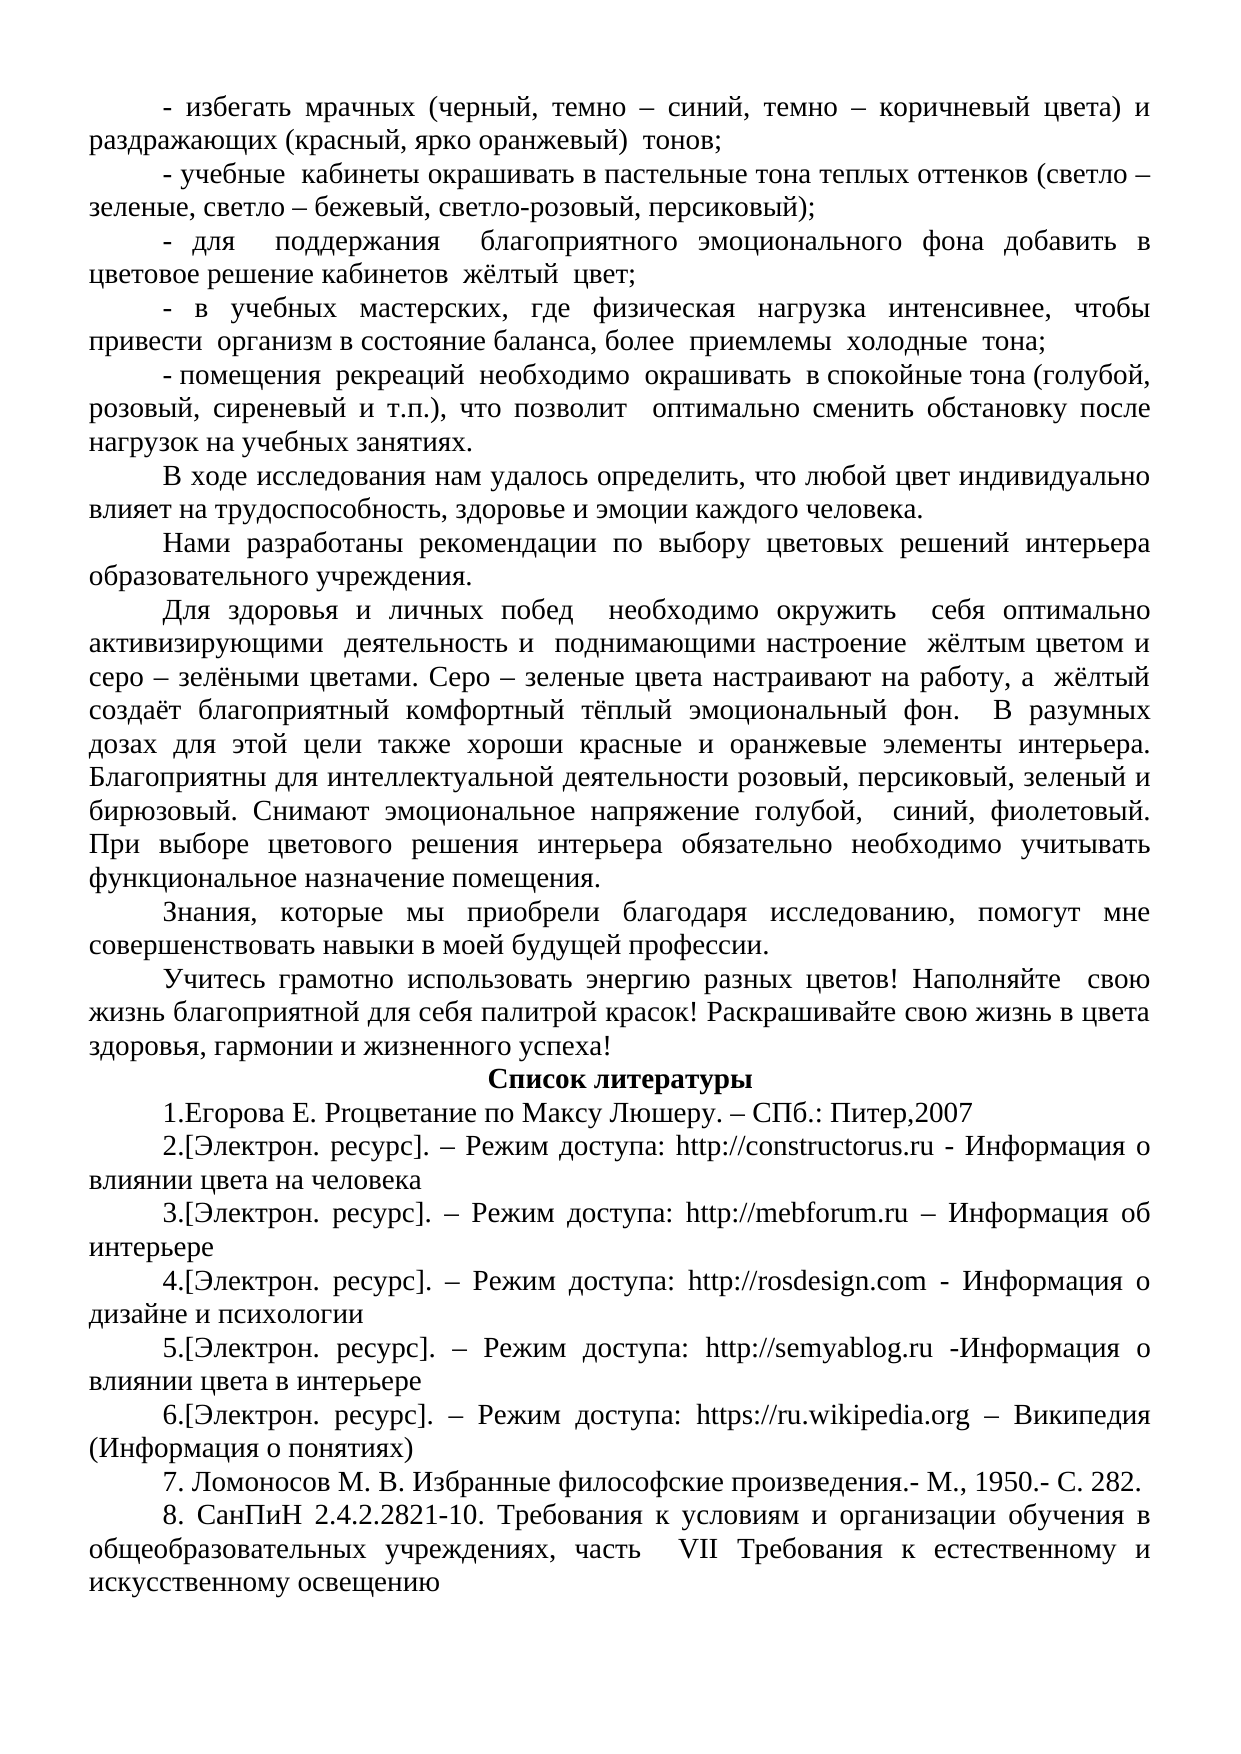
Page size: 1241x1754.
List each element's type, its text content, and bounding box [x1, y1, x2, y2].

text - для поддержания благоприятного эмоционального фона добавить в цветовое решение кабинетов жёлтый цвет; [89, 223, 1152, 290]
text - избегать мрачных (черный, темно – синий, темно – коричневый цвета) и раздражающих (красный, ярко оранжевый) тонов; [89, 89, 1152, 156]
text Знания, которые мы приобрели благодаря исследованию, помогут мне совершенствовать навыки в моей будущей профессии. [89, 894, 1152, 961]
text 5.[Электрон. ресурс]. – Режим доступа: http://semyablog.ru -Информация о влиянии цвета в интерьере [89, 1330, 1152, 1397]
text Для здоровья и личных побед необходимо окружить себя оптимально активизирующими деятельность и поднимающими настроение жёлтым цветом и серо – зелёными цветами. Серо – зеленые цвета настраивают на работу, а жёлтый создаёт благоприятный комфортный тёплый эмоциональный фон. В разумных дозах для этой цели также хороши красные и оранжевые элементы интерьера. Благоприятны для интеллектуальной деятельности розовый, персиковый, зеленый и бирюзовый. Снимают эмоциональное напряжение голубой, синий, фиолетовый. При выборе цветового решения интерьера обязательно необходимо учитывать функциональное назначение помещения. [89, 592, 1152, 894]
text Список литературы [89, 1061, 1152, 1095]
text 3.[Электрон. ресурс]. – Режим доступа: http://mebforum.ru – Информация об интерьере [89, 1196, 1152, 1263]
text 4.[Электрон. ресурс]. – Режим доступа: http://rosdesign.com - Информация о дизайне и психологии [89, 1263, 1152, 1330]
text 7. Ломоносов М. В. Избранные философские произведения.- М., 1950.- С. 282. [89, 1464, 1152, 1497]
text - учебные кабинеты окрашивать в пастельные тона теплых оттенков (светло – зеленые, светло – бежевый, светло-розовый, персиковый); [89, 156, 1152, 223]
text Нами разработаны рекомендации по выбору цветовых решений интерьера образовательного учреждения. [89, 525, 1152, 592]
text 8. СанПиН 2.4.2.2821-10. Требования к условиям и организации обучения в общеобразовательных учреждениях, часть VII Требования к естественному и искусственному освещению [89, 1497, 1152, 1598]
text - помещения рекреаций необходимо окрашивать в спокойные тона (голубой, розовый, сиреневый и т.п.), что позволит оптимально сменить обстановку после нагрузок на учебных занятиях. [89, 357, 1152, 458]
text 6.[Электрон. ресурс]. – Режим доступа: https://ru.wikipedia.org – Википедия (Информация о понятиях) [89, 1397, 1152, 1464]
text В ходе исследования нам удалось определить, что любой цвет индивидуально влияет на трудоспособность, здоровье и эмоции каждого человека. [89, 458, 1152, 525]
text Учитесь грамотно использовать энергию разных цветов! Наполняйте свою жизнь благоприятной для себя палитрой красок! Раскрашивайте свою жизнь в цвета здоровья, гармонии и жизненного успеха! [89, 961, 1152, 1061]
text 1.Егорова Е. Proцветание по Максу Люшеру. – СПб.: Питер,2007 [89, 1095, 1152, 1128]
text - в учебных мастерских, где физическая нагрузка интенсивнее, чтобы привести организм в состояние баланса, более приемлемы холодные тона; [89, 290, 1152, 357]
text 2.[Электрон. ресурс]. – Режим доступа: http://constructorus.ru - Информация о влиянии цвета на человека [89, 1128, 1152, 1196]
